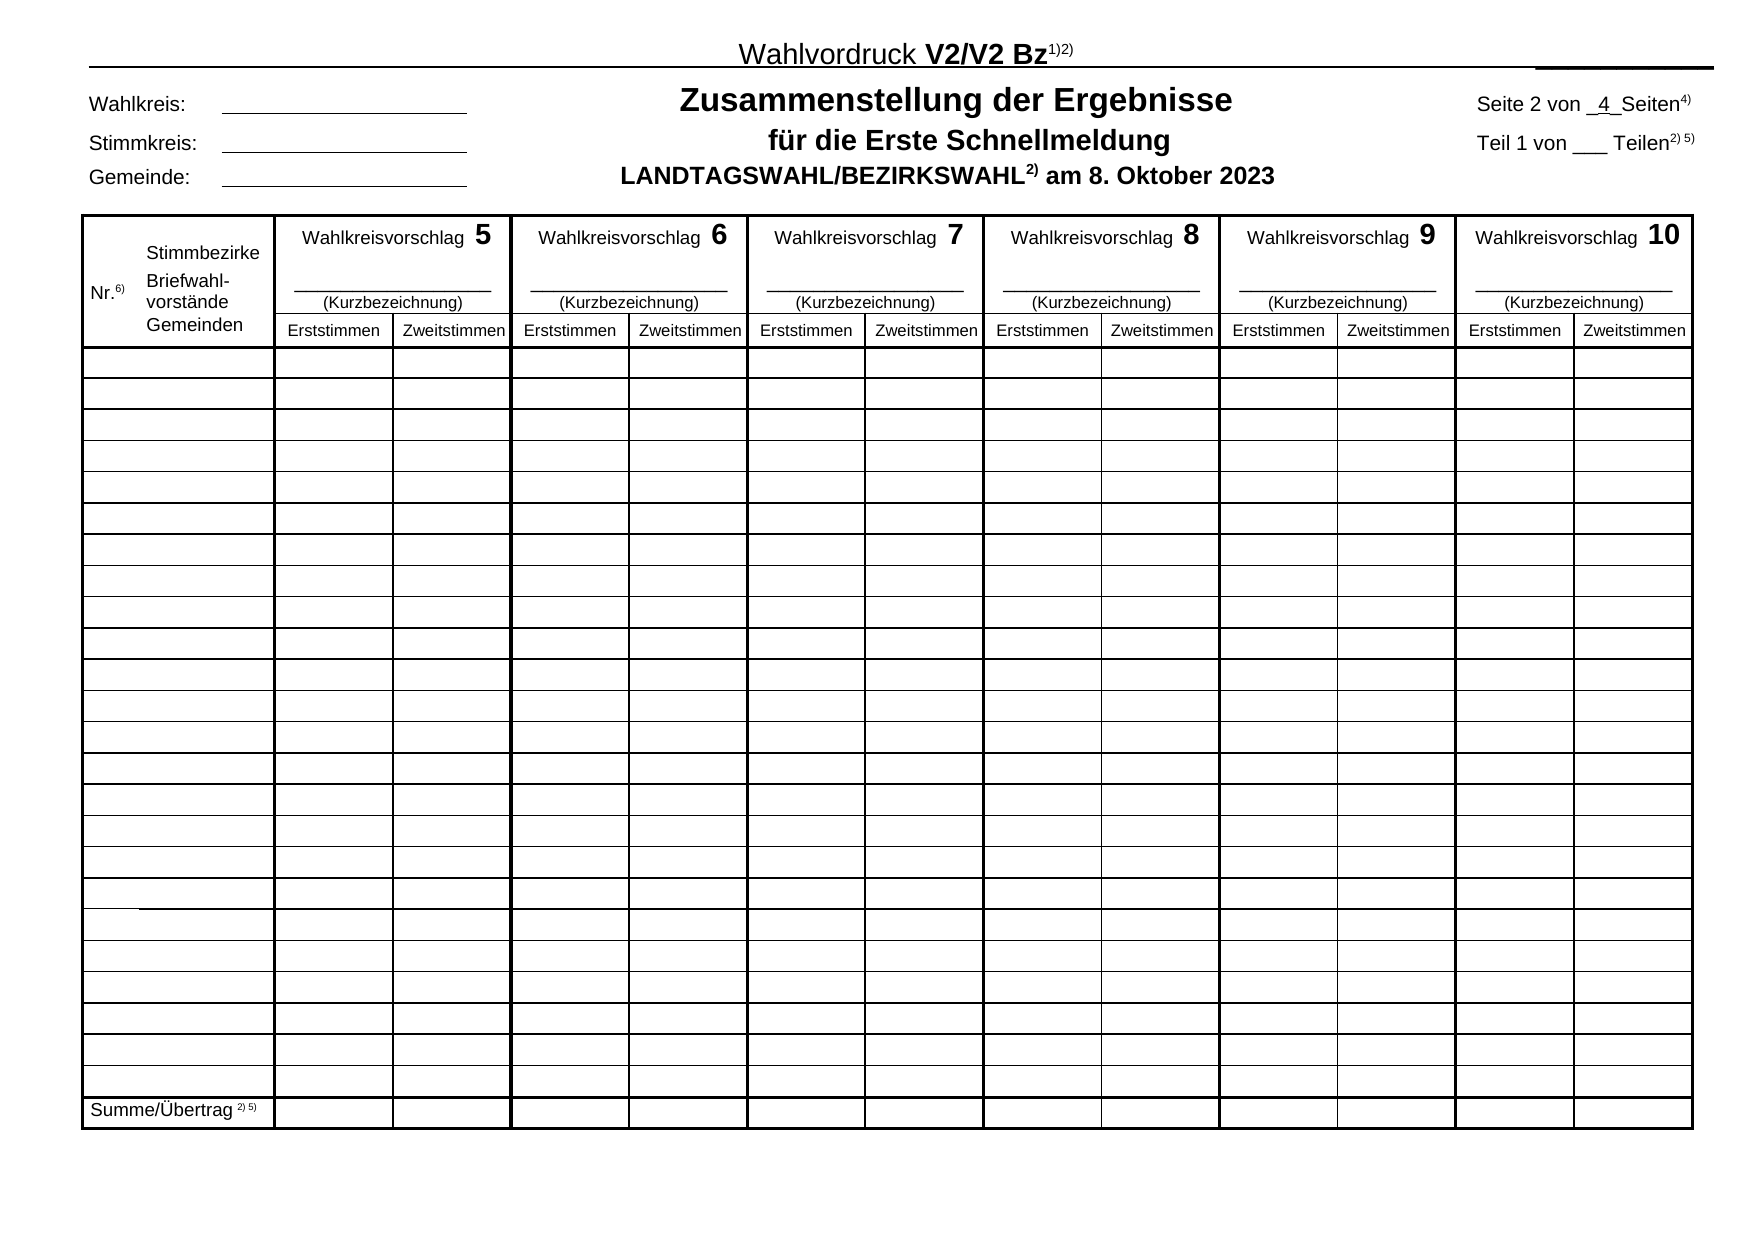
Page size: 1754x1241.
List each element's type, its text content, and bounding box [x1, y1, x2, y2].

table_cell [513, 597, 628, 627]
table_cell [749, 1099, 864, 1127]
table_cell [394, 472, 509, 502]
table_header Stimmbezirke [139, 217, 273, 269]
table_cell [1221, 629, 1337, 658]
table_cell [1575, 349, 1691, 377]
table_cell [1575, 566, 1691, 596]
table_cell [1102, 785, 1218, 814]
table_cell [84, 441, 139, 471]
table_cell [1221, 410, 1337, 439]
table_cell Briefwahl-vorstände [139, 269, 273, 312]
table_cell [1457, 879, 1573, 908]
table_cell Zweitstimmen [394, 314, 509, 346]
table_cell [866, 816, 982, 846]
table_cell [139, 910, 273, 939]
table_cell [985, 504, 1101, 533]
table_cell [749, 597, 864, 627]
table_cell [749, 441, 864, 471]
table_cell Zweitstimmen [1102, 314, 1218, 346]
table_cell [630, 879, 746, 908]
table_cell [1102, 660, 1218, 689]
table_cell [276, 535, 392, 564]
table_cell [1457, 1004, 1573, 1033]
table_cell [394, 535, 509, 564]
table_cell [866, 597, 982, 627]
table_cell [749, 879, 864, 908]
table_cell [630, 349, 746, 377]
table_cell [1102, 566, 1218, 596]
table_cell [513, 535, 628, 564]
table_cell Erststimmen [1457, 314, 1573, 346]
table_cell [139, 816, 273, 846]
table_cell [630, 535, 746, 564]
table_cell [749, 504, 864, 533]
table_cell [985, 816, 1101, 846]
table_cell [866, 1066, 982, 1096]
table_cell [276, 722, 392, 752]
table_cell [1575, 379, 1691, 408]
table_cell [630, 847, 746, 877]
table_cell _________________ (Kurzbezeichnung) [985, 269, 1218, 312]
table_cell [276, 941, 392, 971]
table_cell [1221, 1066, 1337, 1096]
table_cell [1575, 847, 1691, 877]
table_cell [1338, 785, 1454, 814]
table_cell [84, 847, 139, 877]
table_cell [394, 441, 509, 471]
table_cell [1457, 566, 1573, 596]
table_cell [1338, 754, 1454, 783]
table_cell [1575, 722, 1691, 752]
table_cell [513, 879, 628, 908]
table_cell [985, 597, 1101, 627]
table_cell [749, 472, 864, 502]
table_cell [866, 1099, 982, 1127]
table_cell [1338, 379, 1454, 408]
table_cell [985, 629, 1101, 658]
table_cell [630, 816, 746, 846]
table_cell [1575, 972, 1691, 1002]
table_cell [394, 566, 509, 596]
table_cell [749, 910, 864, 939]
table_cell [1102, 972, 1218, 1002]
table_cell [1221, 785, 1337, 814]
table_cell [1457, 691, 1573, 721]
table_cell [513, 504, 628, 533]
table_cell [394, 504, 509, 533]
table_cell Zweitstimmen [630, 314, 746, 346]
table_cell [866, 1035, 982, 1064]
table_cell [394, 597, 509, 627]
table_cell [1338, 472, 1454, 502]
table_cell [1102, 847, 1218, 877]
table_cell [630, 629, 746, 658]
table_cell [985, 441, 1101, 471]
table_cell [1221, 691, 1337, 721]
table_cell [1338, 410, 1454, 439]
table_cell [630, 910, 746, 939]
table_cell [84, 629, 139, 658]
table_cell [630, 1099, 746, 1127]
table_cell [749, 1035, 864, 1064]
table_cell [84, 313, 139, 346]
table_cell [1338, 691, 1454, 721]
text Wahlkreis: Zusammenstellung der Ergebnisse Seite 2 von _4_Seiten4) [88, 80, 1709, 119]
table_cell [749, 785, 864, 814]
table_cell [394, 349, 509, 377]
table_cell [985, 472, 1101, 502]
table_cell [1338, 847, 1454, 877]
table_cell [1457, 816, 1573, 846]
table_cell [866, 879, 982, 908]
table_cell [1457, 504, 1573, 533]
table_cell [1221, 879, 1337, 908]
table_cell _________________ (Kurzbezeichnung) [1457, 269, 1691, 312]
table_cell [1457, 1099, 1573, 1127]
table_cell [394, 816, 509, 846]
table_cell [985, 1066, 1101, 1096]
table_cell [513, 441, 628, 471]
table_cell [866, 691, 982, 721]
table_cell [1575, 941, 1691, 971]
table_cell [394, 722, 509, 752]
table_cell [276, 691, 392, 721]
table_cell [1338, 910, 1454, 939]
table_cell [84, 410, 139, 439]
table_cell [139, 379, 273, 408]
table_cell [1575, 472, 1691, 502]
table_cell [1575, 504, 1691, 533]
table_cell [394, 1035, 509, 1064]
table_cell [866, 785, 982, 814]
table_header [84, 217, 139, 269]
table_cell [513, 910, 628, 939]
table_cell [139, 349, 273, 377]
table_cell [985, 879, 1101, 908]
table_cell [1575, 597, 1691, 627]
table_cell [749, 754, 864, 783]
table_cell [1102, 941, 1218, 971]
table_cell [276, 441, 392, 471]
table_cell [1457, 785, 1573, 814]
table_header Wahlkreisvorschlag 5 [276, 217, 509, 269]
table_cell [630, 379, 746, 408]
table_cell [276, 785, 392, 814]
table_cell [1457, 722, 1573, 752]
table_cell [84, 941, 139, 971]
table_header Wahlkreisvorschlag 8 [985, 217, 1218, 269]
table_cell [985, 972, 1101, 1002]
table_cell [985, 785, 1101, 814]
table_cell [394, 629, 509, 658]
table_cell [630, 410, 746, 439]
table_cell [1221, 847, 1337, 877]
table_cell [985, 566, 1101, 596]
text Gemeinde: Landtagswahl/Bezirkswahl2) am 8. Oktober 2023 [88, 161, 1682, 189]
table_cell [513, 691, 628, 721]
table_cell [276, 472, 392, 502]
table_cell [139, 847, 273, 877]
table_cell [1221, 566, 1337, 596]
table_cell [1221, 754, 1337, 783]
table_cell [394, 879, 509, 908]
table_cell [1575, 1099, 1691, 1127]
table_cell [630, 754, 746, 783]
table_cell [139, 629, 273, 658]
table_cell [985, 379, 1101, 408]
table_cell [1338, 566, 1454, 596]
table_cell [630, 597, 746, 627]
table_cell [1102, 1035, 1218, 1064]
table_cell [276, 1066, 392, 1096]
table_cell [985, 910, 1101, 939]
table_cell [394, 691, 509, 721]
table_cell [985, 754, 1101, 783]
table_cell [394, 754, 509, 783]
table_cell [1221, 660, 1337, 689]
table_cell Summe/Übertrag 2) 5) [84, 1099, 273, 1127]
table_cell [139, 1066, 273, 1096]
table_cell [1457, 754, 1573, 783]
table_cell [84, 1004, 139, 1033]
table_cell [513, 1035, 628, 1064]
table_cell [139, 785, 273, 814]
table_cell [630, 504, 746, 533]
table_cell [1457, 379, 1573, 408]
table_cell [276, 566, 392, 596]
table_cell [276, 629, 392, 658]
table_cell [276, 504, 392, 533]
table_cell Zweitstimmen [1338, 314, 1454, 346]
table_cell [985, 349, 1101, 377]
table_cell [1457, 629, 1573, 658]
table_cell [1221, 349, 1337, 377]
table_cell [1457, 910, 1573, 939]
table_cell [985, 1004, 1101, 1033]
table_cell [394, 1004, 509, 1033]
table_cell [1338, 879, 1454, 908]
table_cell [394, 1066, 509, 1096]
table_cell [866, 629, 982, 658]
table_cell [394, 1099, 509, 1127]
table_cell [866, 410, 982, 439]
table_cell [394, 660, 509, 689]
table_cell [1575, 410, 1691, 439]
table_cell [513, 941, 628, 971]
table_cell [84, 909, 139, 939]
table_cell [866, 504, 982, 533]
table_cell Erststimmen [749, 314, 864, 346]
table_cell [1338, 972, 1454, 1002]
table_cell [866, 722, 982, 752]
table_cell Zweitstimmen [866, 314, 982, 346]
table_cell Erststimmen [985, 314, 1101, 346]
table_cell [1575, 910, 1691, 939]
table_cell [1457, 597, 1573, 627]
table_cell _________________ (Kurzbezeichnung) [749, 269, 982, 312]
table_cell _________________ (Kurzbezeichnung) [513, 269, 746, 312]
table_cell [394, 379, 509, 408]
table_cell [513, 472, 628, 502]
table_cell [513, 972, 628, 1002]
table_cell [1221, 441, 1337, 471]
table_cell [1221, 1099, 1337, 1127]
table_cell [513, 1099, 628, 1127]
table_cell [276, 754, 392, 783]
table_cell [1102, 1004, 1218, 1033]
table_cell [630, 941, 746, 971]
table_cell [1575, 1004, 1691, 1033]
table_cell [1338, 660, 1454, 689]
table_cell [866, 566, 982, 596]
table_cell [1575, 816, 1691, 846]
table_cell [1102, 535, 1218, 564]
table_cell [1338, 1099, 1454, 1127]
table_cell [985, 1035, 1101, 1064]
table_cell [1102, 1066, 1218, 1096]
table_cell [1221, 910, 1337, 939]
table_cell [1575, 879, 1691, 908]
table_cell [1338, 504, 1454, 533]
table_cell [749, 847, 864, 877]
table_cell [1102, 910, 1218, 939]
table_cell [1457, 349, 1573, 377]
table_cell [394, 910, 509, 939]
table_cell [1102, 691, 1218, 721]
table_cell [139, 472, 273, 502]
table_cell [513, 785, 628, 814]
table_cell [630, 660, 746, 689]
table_cell [749, 379, 864, 408]
table_cell [1575, 1035, 1691, 1064]
table_cell [1338, 1004, 1454, 1033]
table_cell [1575, 535, 1691, 564]
table_cell [1102, 441, 1218, 471]
table_cell [513, 754, 628, 783]
table_cell [1457, 847, 1573, 877]
table_cell [276, 910, 392, 939]
table_cell [1221, 379, 1337, 408]
table_cell [1575, 754, 1691, 783]
text Wahlvordruck V2/V2 Bz1)2) ___________ [88, 37, 1754, 71]
table_cell [749, 972, 864, 1002]
table_cell [1221, 722, 1337, 752]
table_cell [985, 410, 1101, 439]
table_cell [513, 816, 628, 846]
table_cell [139, 504, 273, 533]
table_cell [985, 660, 1101, 689]
table_cell [866, 972, 982, 1002]
table_cell [513, 722, 628, 752]
table_cell [985, 722, 1101, 752]
table_cell [276, 379, 392, 408]
table_cell [630, 1035, 746, 1064]
table_cell [985, 847, 1101, 877]
text Stimmkreis: für die Erste Schnellmeldung Teil 1 von ___ Teilen2) 5) [88, 123, 1709, 157]
table_cell [1338, 1035, 1454, 1064]
table_cell [1102, 879, 1218, 908]
table_cell [1575, 1066, 1691, 1096]
table_cell [139, 441, 273, 471]
table_cell Erststimmen [1221, 314, 1337, 346]
table_cell [749, 1066, 864, 1096]
table_cell [276, 847, 392, 877]
table_cell [513, 410, 628, 439]
table_cell [1457, 941, 1573, 971]
table_cell [1457, 472, 1573, 502]
table_cell [866, 847, 982, 877]
table_cell [84, 504, 139, 533]
table_cell [985, 1099, 1101, 1127]
table_cell _________________ (Kurzbezeichnung) [1221, 269, 1454, 312]
table_cell [139, 879, 273, 908]
table_cell [1575, 691, 1691, 721]
table_cell [1102, 379, 1218, 408]
table_cell [749, 660, 864, 689]
table_cell [749, 1004, 864, 1033]
table_cell [749, 535, 864, 564]
table_cell [866, 660, 982, 689]
table_cell [1221, 1035, 1337, 1064]
table_cell [84, 349, 139, 377]
table_cell [84, 722, 139, 752]
table_cell [139, 566, 273, 596]
table_cell [139, 754, 273, 783]
table_cell [985, 691, 1101, 721]
table_cell [1457, 1035, 1573, 1064]
table_cell [1338, 349, 1454, 377]
table_cell [276, 410, 392, 439]
table_cell [513, 1004, 628, 1033]
table_cell [139, 972, 273, 1002]
table_cell [866, 441, 982, 471]
table_cell [866, 472, 982, 502]
table_cell [394, 847, 509, 877]
table_cell [1457, 441, 1573, 471]
table_cell [1221, 504, 1337, 533]
table_cell [84, 691, 139, 721]
table_cell [630, 566, 746, 596]
table_cell Erststimmen [276, 314, 392, 346]
table_cell [749, 566, 864, 596]
table_cell [276, 597, 392, 627]
table_cell [866, 379, 982, 408]
table_cell [513, 379, 628, 408]
table_cell [1575, 441, 1691, 471]
table_cell [276, 1035, 392, 1064]
table_cell [276, 879, 392, 908]
table_cell [866, 754, 982, 783]
table_cell Zweitstimmen [1575, 314, 1691, 346]
table_cell [276, 1004, 392, 1033]
table_cell [1102, 754, 1218, 783]
table_cell [276, 816, 392, 846]
table_header Wahlkreisvorschlag 7 [749, 217, 982, 269]
table_cell [1338, 1066, 1454, 1096]
table_cell [866, 941, 982, 971]
table_cell [1457, 535, 1573, 564]
table_cell [1457, 1066, 1573, 1096]
table_cell [276, 972, 392, 1002]
table_cell Nr.6) [84, 269, 139, 312]
table_cell [84, 660, 139, 689]
table_cell [1102, 597, 1218, 627]
table_cell [394, 410, 509, 439]
table_cell [513, 566, 628, 596]
table_cell Gemeinden [139, 313, 273, 346]
table_cell [1221, 472, 1337, 502]
table_cell _________________ (Kurzbezeichnung) [276, 269, 509, 312]
table_cell [139, 1035, 273, 1064]
table_cell [866, 910, 982, 939]
table_cell [749, 816, 864, 846]
table_cell [630, 441, 746, 471]
table_cell [84, 472, 139, 502]
table_cell [139, 1004, 273, 1033]
table_cell [276, 660, 392, 689]
table_cell [1575, 785, 1691, 814]
table_cell [84, 566, 139, 596]
table_cell [1221, 535, 1337, 564]
table_cell [84, 785, 139, 814]
table_cell [1457, 410, 1573, 439]
table_cell [84, 816, 139, 846]
table_cell [139, 722, 273, 752]
table_cell [1102, 722, 1218, 752]
table_cell [749, 629, 864, 658]
table_cell [139, 410, 273, 439]
table_header Wahlkreisvorschlag 10 [1457, 217, 1691, 269]
table_cell [139, 597, 273, 627]
table_cell [1221, 941, 1337, 971]
table_cell [1457, 660, 1573, 689]
table_cell [1338, 535, 1454, 564]
table_cell [749, 349, 864, 377]
table_cell [1102, 349, 1218, 377]
table_cell Erststimmen [513, 314, 628, 346]
table_cell [84, 972, 139, 1002]
table_cell [630, 472, 746, 502]
table_cell [84, 379, 139, 408]
table_cell [276, 1099, 392, 1127]
table_cell [513, 847, 628, 877]
table_cell [749, 691, 864, 721]
table_cell [749, 410, 864, 439]
table_header Wahlkreisvorschlag 6 [513, 217, 746, 269]
table_cell [1102, 472, 1218, 502]
table_cell [394, 785, 509, 814]
table_cell [1338, 816, 1454, 846]
table_cell [866, 535, 982, 564]
table_cell [139, 535, 273, 564]
table_cell [630, 785, 746, 814]
table_cell [749, 941, 864, 971]
table_cell [84, 535, 139, 564]
table_cell [139, 691, 273, 721]
table_cell [1338, 941, 1454, 971]
table_cell [1575, 660, 1691, 689]
table_cell [1102, 1099, 1218, 1127]
table_cell [1102, 504, 1218, 533]
table_cell [513, 1066, 628, 1096]
table_cell [1338, 441, 1454, 471]
table_cell [394, 972, 509, 1002]
table_cell [84, 1035, 139, 1064]
table_cell [1338, 722, 1454, 752]
table_cell [630, 1066, 746, 1096]
table_cell [84, 754, 139, 783]
table_cell [139, 660, 273, 689]
table_header Wahlkreisvorschlag 9 [1221, 217, 1454, 269]
table_cell [1221, 1004, 1337, 1033]
table_cell [1457, 972, 1573, 1002]
table_cell [749, 722, 864, 752]
table_cell [513, 629, 628, 658]
table_cell [985, 941, 1101, 971]
table_cell [1102, 410, 1218, 439]
table_cell [84, 879, 139, 908]
table_cell [84, 597, 139, 627]
table_cell [139, 941, 273, 971]
table_cell [513, 660, 628, 689]
table_cell [1221, 972, 1337, 1002]
table_cell [866, 1004, 982, 1033]
table_cell [1102, 816, 1218, 846]
table_cell [84, 1066, 139, 1096]
table_cell [1338, 597, 1454, 627]
table_cell [630, 972, 746, 1002]
table_cell [1575, 629, 1691, 658]
table_cell [630, 1004, 746, 1033]
table_cell [1221, 597, 1337, 627]
table_cell [1221, 816, 1337, 846]
table_cell [630, 722, 746, 752]
table_cell [866, 349, 982, 377]
table_cell [276, 349, 392, 377]
table_cell [630, 691, 746, 721]
table_cell [985, 535, 1101, 564]
table_cell [1102, 629, 1218, 658]
table_cell [394, 941, 509, 971]
table_cell [1338, 629, 1454, 658]
table_cell [513, 349, 628, 377]
